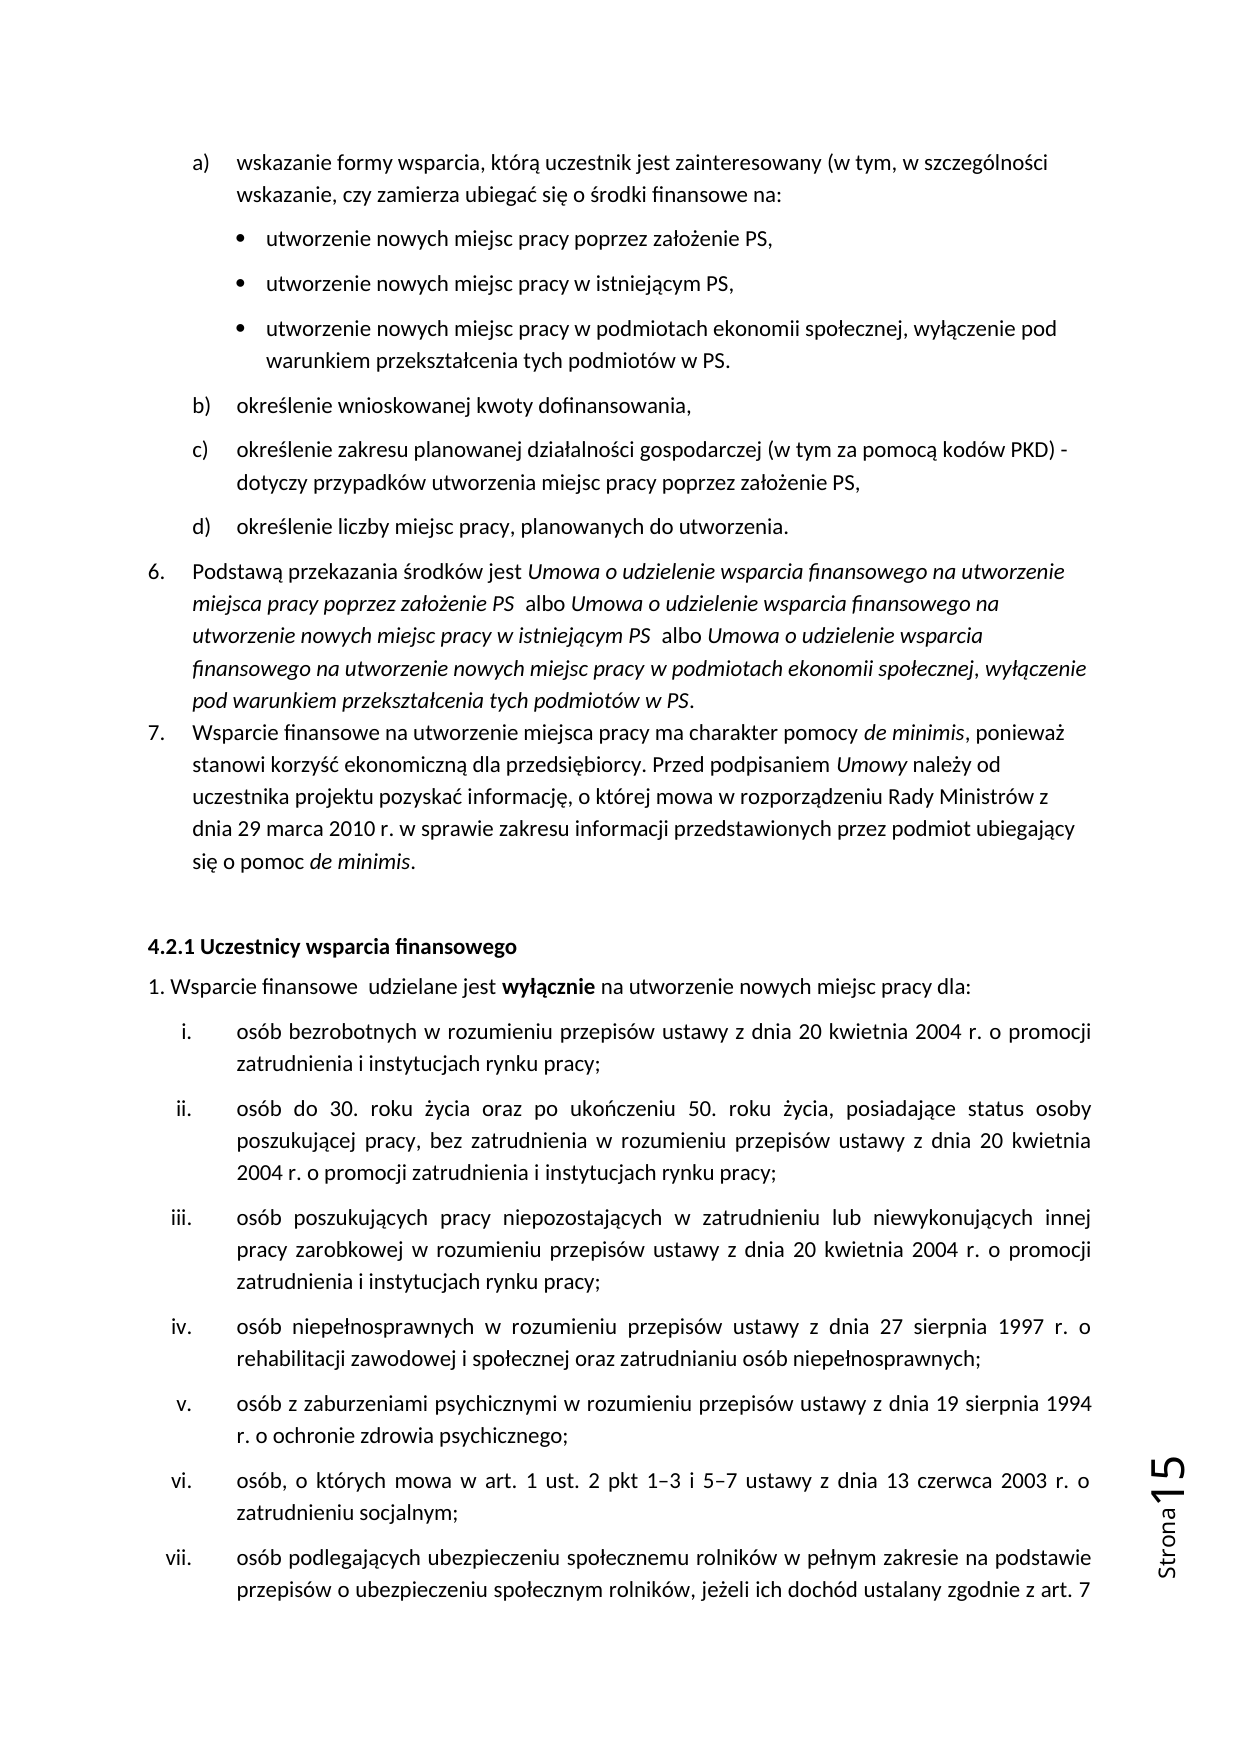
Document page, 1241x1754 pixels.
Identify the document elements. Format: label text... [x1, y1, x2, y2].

list utworzenie nowych miejsc pracy w podmiotach ekonomii społecznej, wyłączenie pod warunkiem przekształcenia tych podmiotów w PS. [236, 314, 1092, 374]
list określenie liczby miejsc pracy, planowanych do utworzenia. [192, 512, 1092, 540]
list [192, 1543, 1092, 1603]
list osób bezrobotnych w rozumieniu przepisów ustawy z dnia 20 kwietnia 2004 r. o promocji zatrudnienia i instytucjach rynku pracy; [192, 1017, 1092, 1077]
list określenie wnioskowanej kwoty dofinansowania, [192, 391, 1092, 419]
list osób poszukujących pracy niepozostających w zatrudnieniu lub niewykonujących innej pracy zarobkowej w rozumieniu przepisów ustawy z dnia 20 kwietnia 2004 r. o promocji zatrudnienia i instytucjach rynku pracy; [192, 1203, 1092, 1296]
list utworzenie nowych miejsc pracy poprzez założenie PS, [236, 224, 1092, 253]
list osób niepełnosprawnych w rozumieniu przepisów ustawy z dnia 27 sierpnia 1997 r. o rehabilitacji zawodowej i społecznej oraz zatrudnianiu osób niepełnosprawnych; [192, 1312, 1092, 1372]
subtitle 4.2.1 Uczestnicy wsparcia finansowego [148, 932, 1092, 960]
list osób, o których mowa w art. 1 ust. 2 pkt 1–3 i 5–7 ustawy z dnia 13 czerwca 2003 r. o zatrudnieniu socjalnym; [192, 1466, 1092, 1526]
list osób do 30. roku życia oraz po ukończeniu 50. roku życia, posiadające status osoby poszukującej pracy, bez zatrudnienia w rozumieniu przepisów ustawy z dnia 20 kwietnia 2004 r. o promocji zatrudnienia i instytucjach rynku pracy; [192, 1094, 1092, 1186]
list utworzenie nowych miejsc pracy w istniejącym PS, [236, 269, 1092, 297]
list wskazanie formy wsparcia, którą uczestnik jest zainteresowany (w tym, w szczególności wskazanie, czy zamierza ubiegać się o środki finansowe na: [192, 148, 1092, 208]
list Podstawą przekazania środków jest Umowa o udzielenie wsparcia finansowego na utworzenie miejsca pracy poprzez założenie PS albo Umowa o udzielenie wsparcia finansowego na utworzenie nowych miejsc pracy w istniejącym PS albo Umowa o udzielenie wsparcia finansowego na utworzenie nowych miejsc pracy w podmiotach ekonomii społecznej, wyłączenie pod warunkiem przekształcenia tych podmiotów w PS. [148, 557, 1092, 714]
list określenie zakresu planowanej działalności gospodarczej (w tym za pomocą kodów PKD) - dotyczy przypadków utworzenia miejsc pracy poprzez założenie PS, [192, 436, 1092, 496]
list Wsparcie finansowe na utworzenie miejsca pracy ma charakter pomocy de minimis, ponieważ stanowi korzyść ekonomiczną dla przedsiębiorcy. Przed podpisaniem Umowy należy od uczestnika projektu pozyskać informację, o której mowa w rozporządzeniu Rady Ministrów z dnia 29 marca 2010 r. w sprawie zakresu informacji przedstawionych przez podmiot ubiegający się o pomoc de minimis. [148, 718, 1092, 875]
list osób z zaburzeniami psychicznymi w rozumieniu przepisów ustawy z dnia 19 sierpnia 1994 r. o ochronie zdrowia psychicznego; [192, 1389, 1092, 1449]
list 1. Wsparcie finansowe udzielane jest wyłącznie na utworzenie nowych miejsc pracy dla: [148, 972, 1092, 1001]
